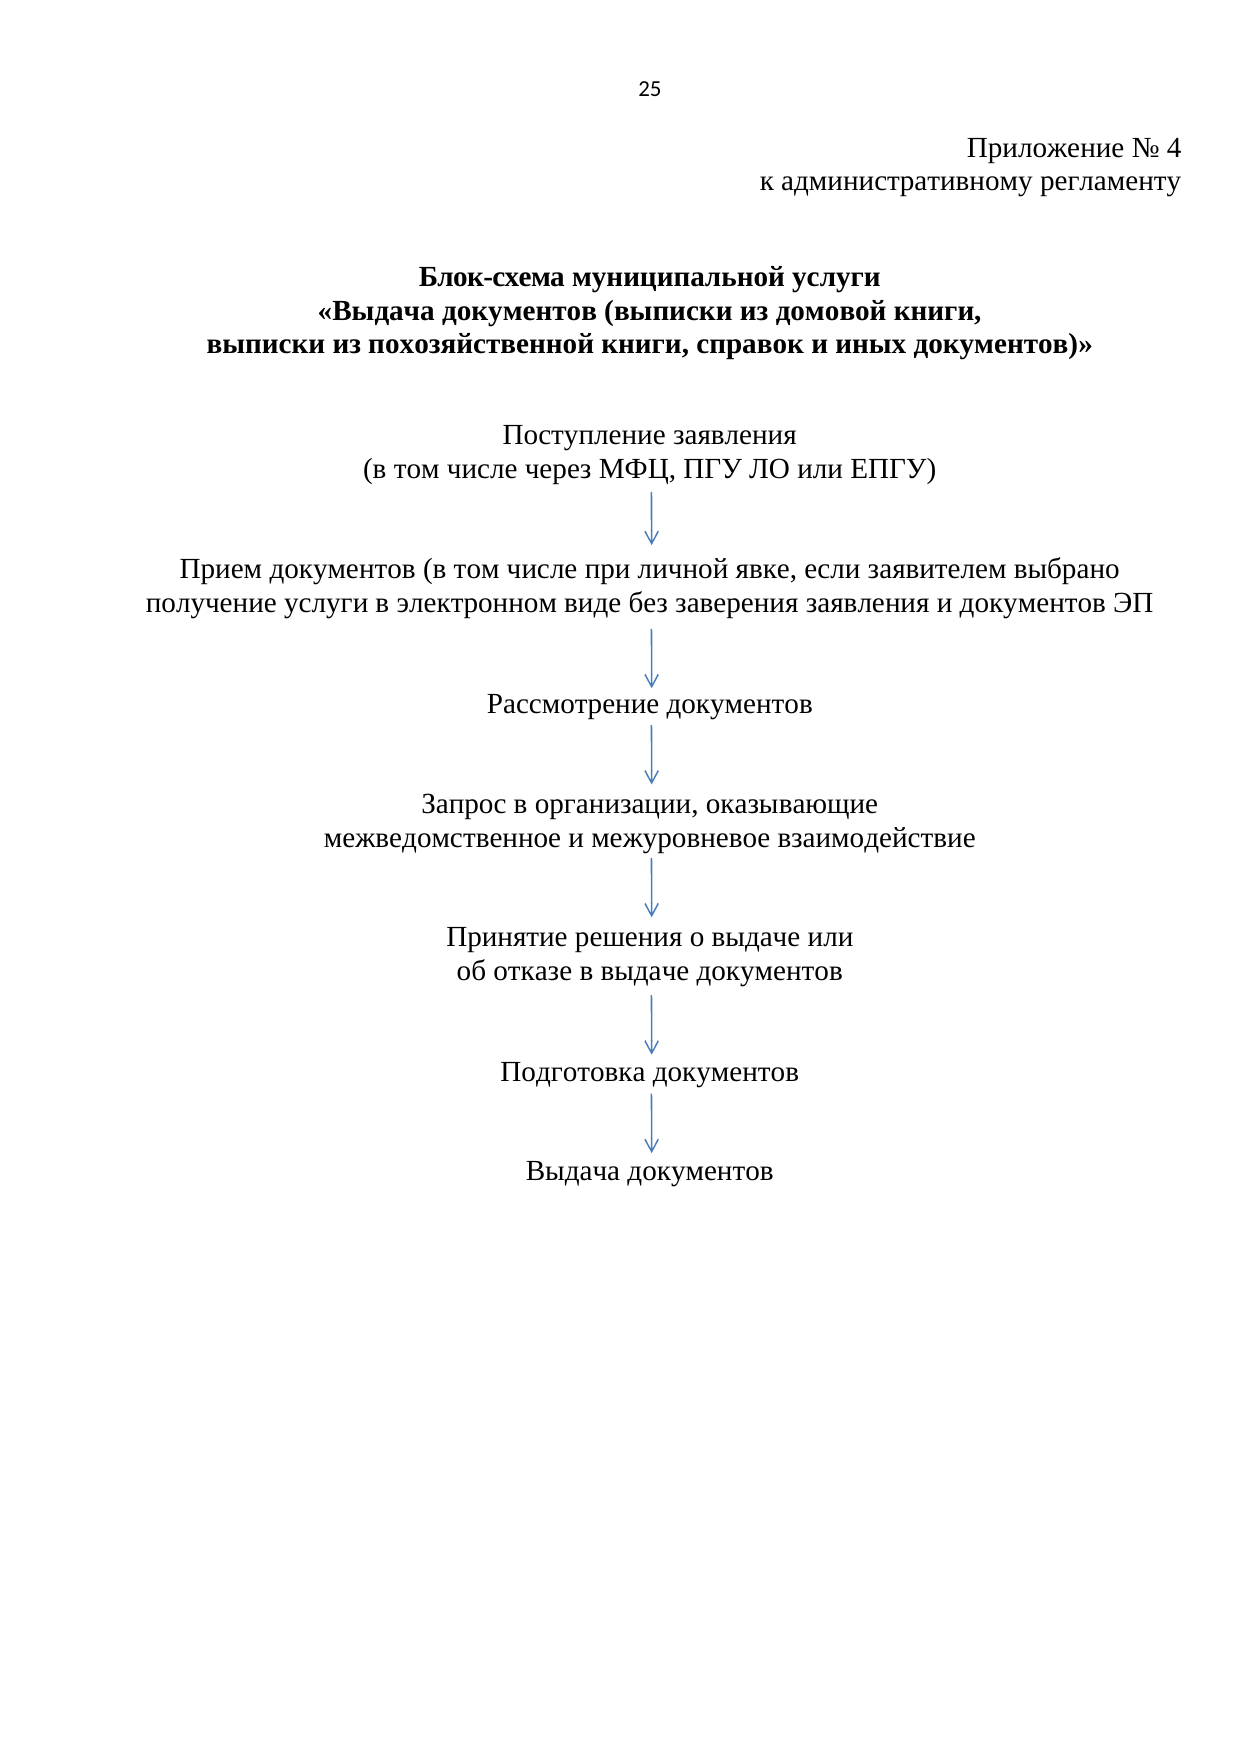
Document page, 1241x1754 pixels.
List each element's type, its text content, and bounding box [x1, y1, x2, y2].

text межведомственное и межуровневое взаимодействие [118, 820, 1181, 853]
text Прием документов (в том числе при личной явке, если заявителем выбрано получение услуги в электронном виде без заверения заявления и документов ЭП [118, 552, 1181, 619]
text Выдача документов [118, 1153, 1181, 1187]
text «Выдача документов (выписки из домовой книги, [118, 293, 1181, 326]
text Запрос в организации, оказывающие [118, 786, 1181, 820]
text Поступление заявления [118, 417, 1181, 451]
text Принятие решения о выдаче или [118, 919, 1181, 953]
text Блок-схема муниципальной услуги [118, 259, 1181, 293]
text Приложение № 4 [118, 130, 1181, 163]
text к административному регламенту [118, 163, 1181, 197]
text Подготовка документов [118, 1054, 1181, 1087]
text (в том числе через МФЦ, ПГУ ЛО или ЕПГУ) [118, 451, 1181, 484]
text об отказе в выдаче документов [118, 953, 1181, 987]
text выписки из похозяйственной книги, справок и иных документов)» [118, 326, 1181, 360]
text Рассмотрение документов [118, 686, 1181, 719]
